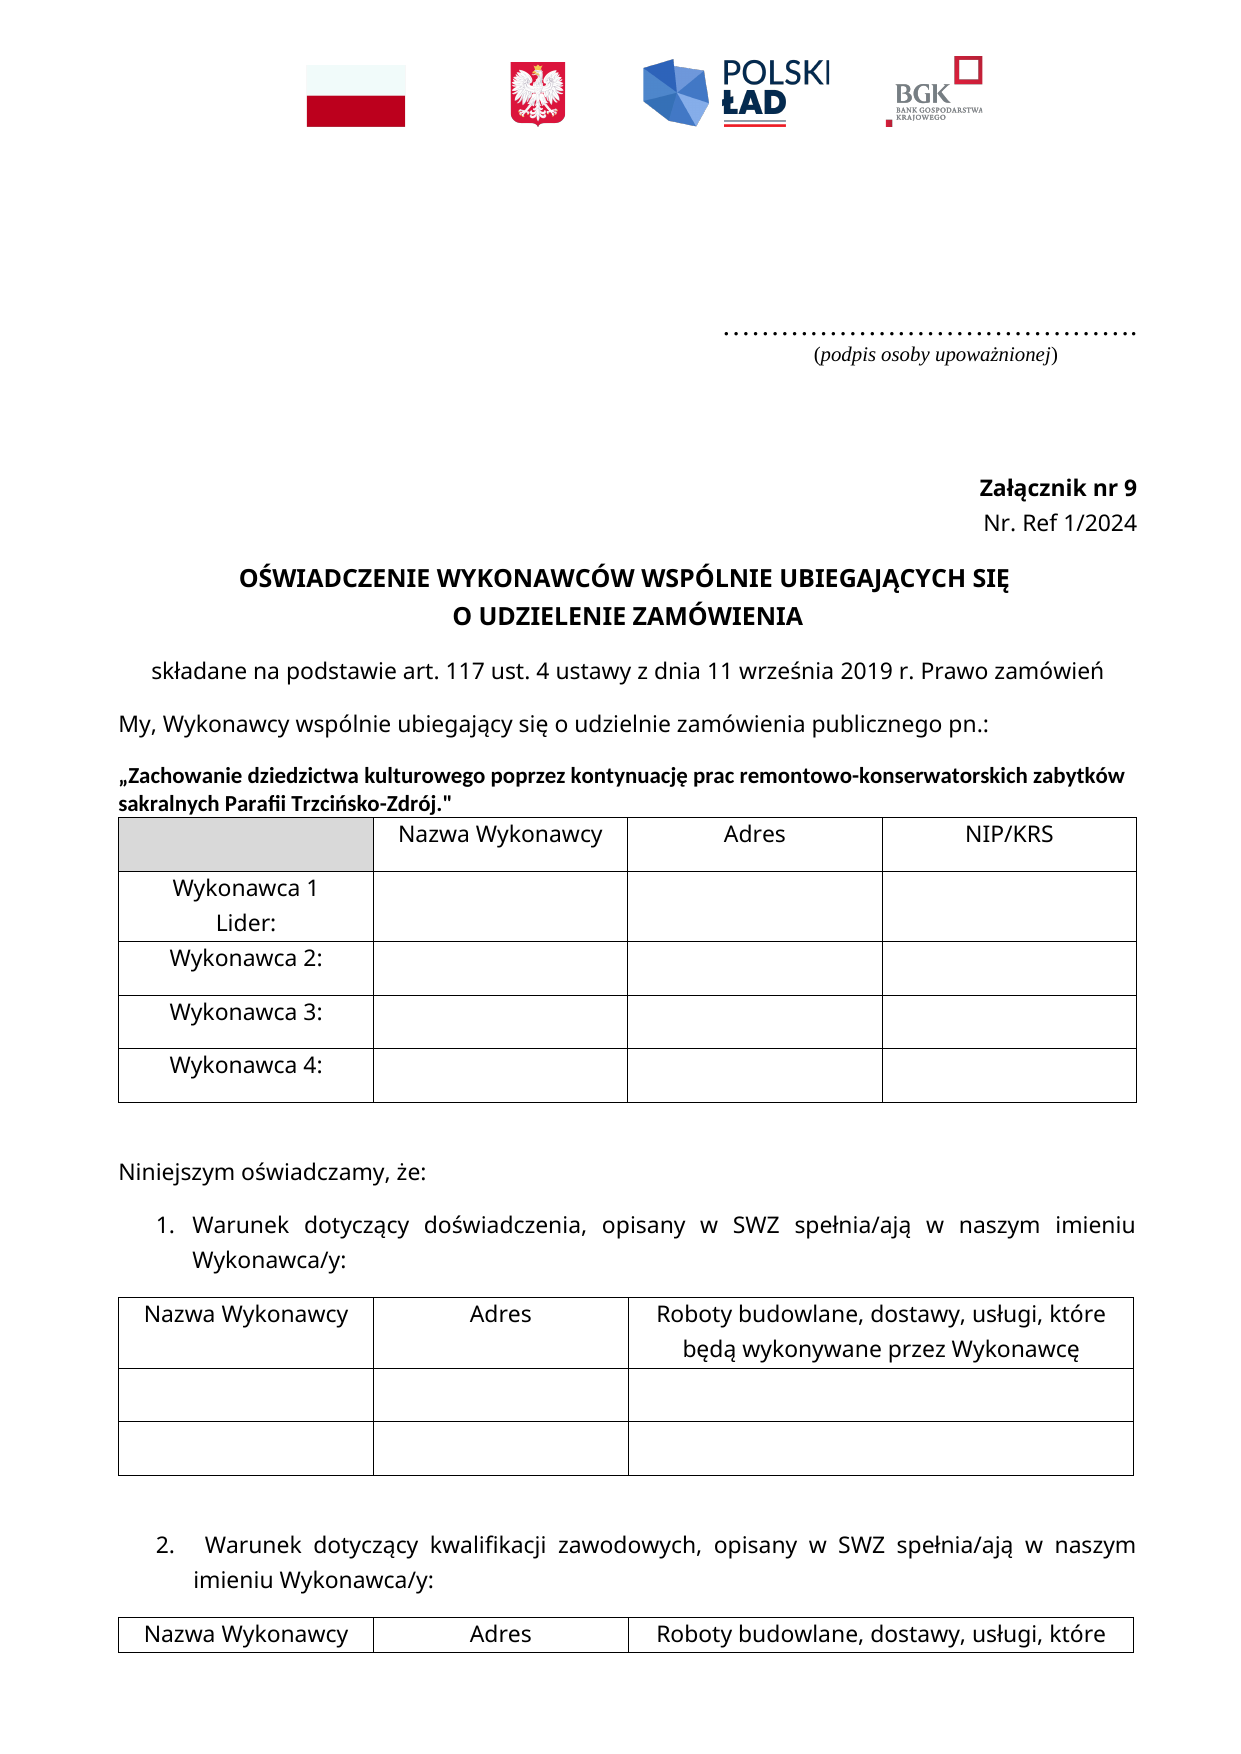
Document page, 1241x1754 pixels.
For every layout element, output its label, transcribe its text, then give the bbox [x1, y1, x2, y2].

table_cell [629, 1422, 1133, 1474]
table_cell [119, 1369, 373, 1421]
table_header NIP/KRS [883, 818, 1136, 871]
text „Zachowanie dziedzictwa kulturowego poprzez kontynuację prac remontowo-konserwatorskich zabytków sakralnych Parafii Trzcińsko-Zdrój." [118, 761, 1137, 817]
text OŚWIADCZENIE WYKONAWCÓW WSPÓLNIE UBIEGAJĄCYCH SIĘ O UDZIELENIE ZAMÓWIENIA [118, 560, 1137, 632]
picture [643, 59, 830, 127]
table_cell [628, 1049, 882, 1102]
table_cell [374, 872, 627, 941]
table_header Adres [374, 1618, 628, 1652]
table_cell [374, 1369, 628, 1421]
table_header Roboty budowlane, dostawy, usługi, które będą wykonywane przez Wykonawcę [629, 1298, 1133, 1367]
table_cell [629, 1369, 1133, 1421]
table_cell [628, 996, 882, 1048]
table_cell Wykonawca 3: [119, 996, 373, 1048]
table_cell Wykonawca 2: [119, 942, 373, 994]
table_cell [883, 942, 1136, 994]
table_cell [628, 872, 882, 941]
text Załącznik nr 9 Nr. Ref 1/2024 [118, 472, 1137, 538]
text My, Wykonawcy wspólnie ubiegający się o udzielnie zamówienia publicznego pn.: [118, 708, 1137, 739]
text (podpis osoby upoważnionej) [708, 342, 1137, 366]
list Warunek dotyczący doświadczenia, opisany w SWZ spełnia/ają w naszym imieniu Wykonawca/y: [156, 1209, 1137, 1275]
table_cell [374, 996, 627, 1048]
table_header Roboty budowlane, dostawy, usługi, które będą wykonywane przez Wykonawcę [629, 1618, 1133, 1652]
table_header [119, 818, 373, 871]
table_header Nazwa Wykonawcy [374, 818, 627, 871]
table_cell Wykonawca 4: [119, 1049, 373, 1102]
picture [306, 65, 406, 127]
table_header Adres [374, 1298, 628, 1367]
text ……………………………………. [118, 308, 1137, 342]
table_cell [374, 1422, 628, 1474]
table_header Adres [628, 818, 882, 871]
table_cell [883, 1049, 1136, 1102]
table_cell [119, 1422, 373, 1474]
table_cell [628, 942, 882, 994]
text składane na podstawie art. 117 ust. 4 ustawy z dnia 11 września 2019 r. Prawo zamówień [118, 655, 1137, 686]
table_cell Wykonawca 1 Lider: [119, 872, 373, 941]
list Warunek dotyczący kwalifikacji zawodowych, opisany w SWZ spełnia/ają w naszym imieniu Wykonawca/y: [156, 1529, 1137, 1595]
picture [885, 56, 983, 127]
table_cell [374, 942, 627, 994]
table_header Nazwa Wykonawcy [119, 1298, 373, 1367]
table_cell [374, 1049, 627, 1102]
picture [510, 62, 566, 127]
table_cell [883, 996, 1136, 1048]
text Niniejszym oświadczamy, że: [118, 1156, 1137, 1187]
table_header Nazwa Wykonawcy [119, 1618, 373, 1652]
table_cell [883, 872, 1136, 941]
